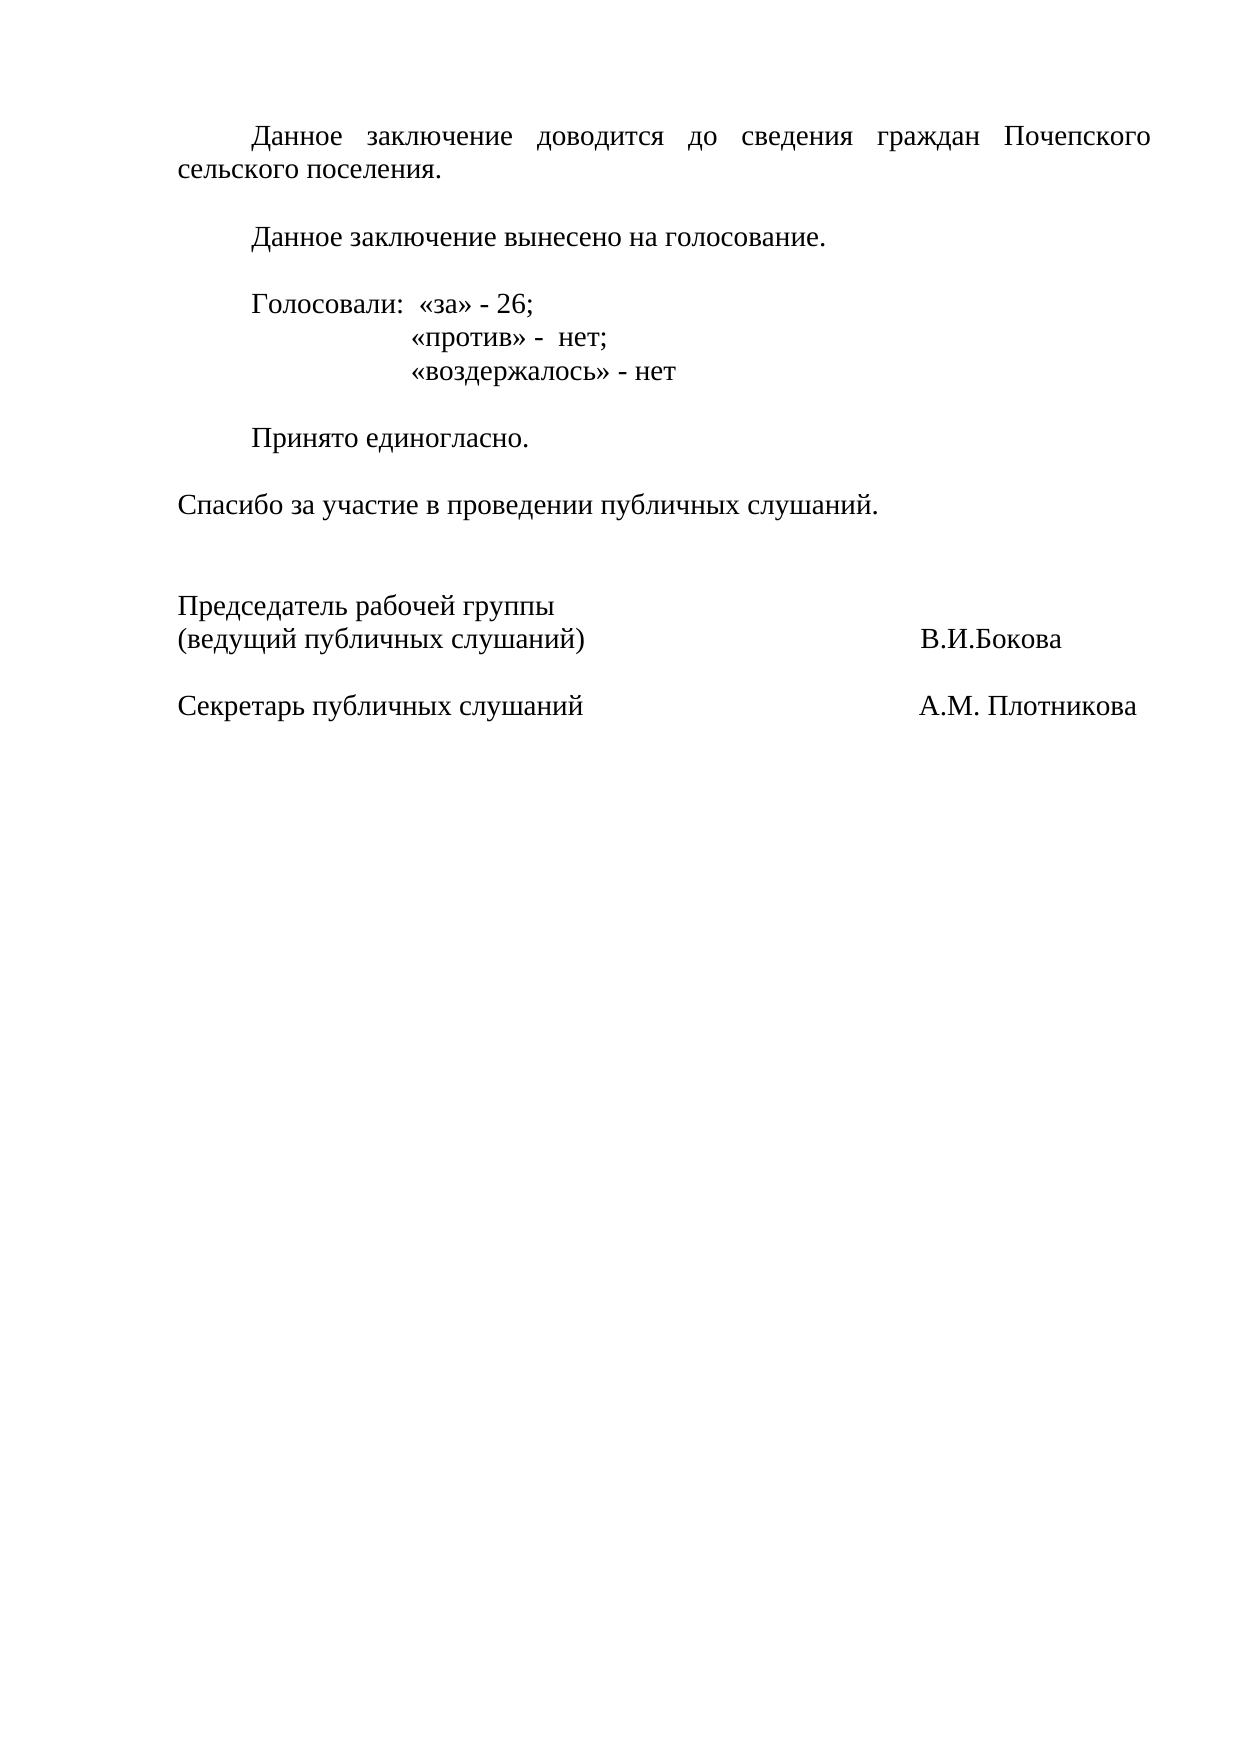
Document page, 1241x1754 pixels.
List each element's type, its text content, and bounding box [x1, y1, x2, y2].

text Принято единогласно. [177, 420, 1152, 453]
text (ведущий публичных слушаний) В.И.Бокова [177, 621, 1152, 655]
text Секретарь публичных слушаний А.М. Плотникова [177, 688, 1152, 722]
text Спасибо за участие в проведении публичных слушаний. [177, 487, 1152, 521]
text Голосовали: «за» - 26; [177, 286, 1152, 319]
text Данное заключение доводится до сведения граждан Почепского сельского поселения. [177, 118, 1152, 185]
text «против» - нет; [177, 319, 1152, 353]
text «воздержалось» - нет [177, 353, 1152, 386]
text Данное заключение вынесено на голосование. [177, 219, 1152, 252]
text Председатель рабочей группы [177, 588, 1152, 621]
